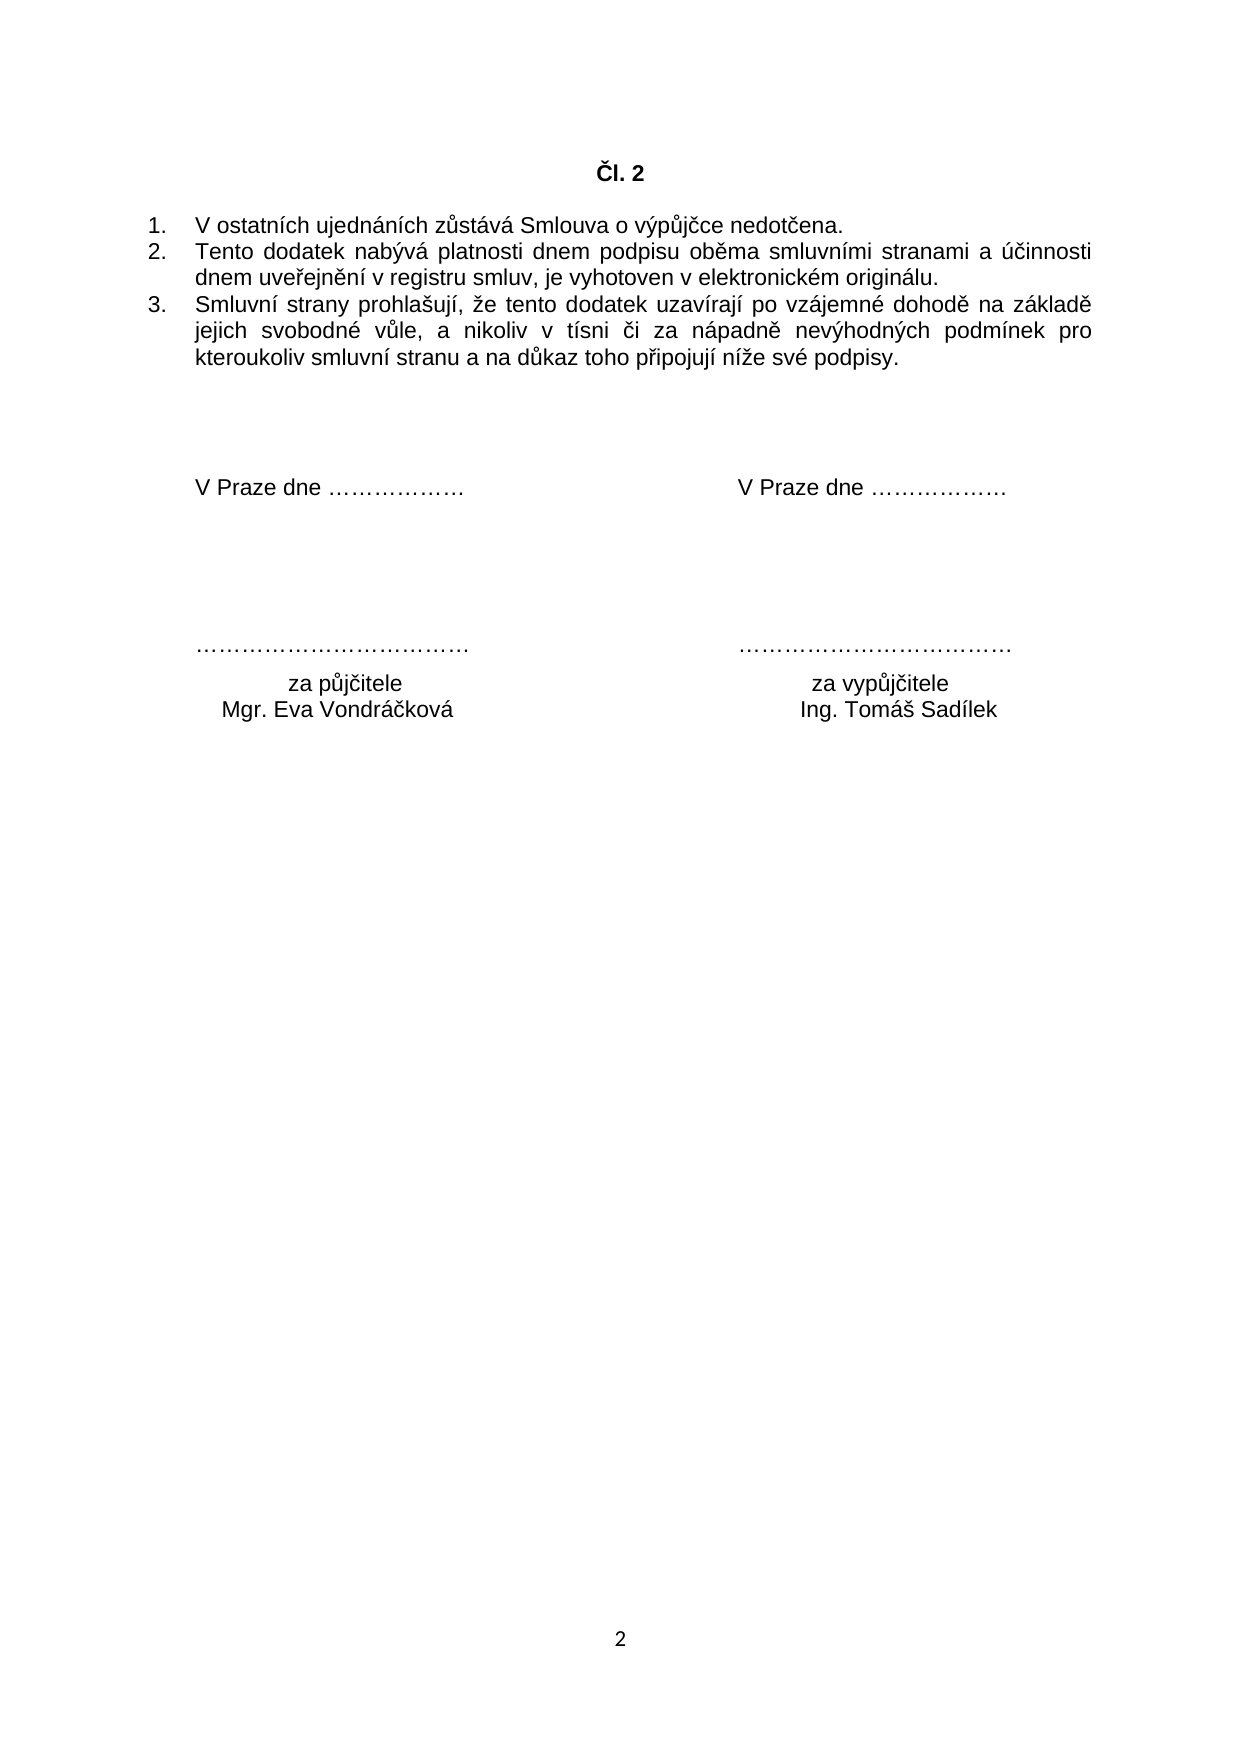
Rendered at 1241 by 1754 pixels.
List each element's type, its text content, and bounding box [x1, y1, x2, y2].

text Mgr. Eva Vondráčková Ing. Tomáš Sadílek [195, 696, 1093, 722]
list V ostatních ujednáních zůstává Smlouva o výpůjčce nedotčena. [148, 212, 1093, 238]
list Tento dodatek nabývá platnosti dnem podpisu oběma smluvními stranami a účinnosti dnem uveřejnění v registru smluv, je vyhotoven v elektronickém originálu. [148, 238, 1093, 291]
text Čl. 2 [148, 148, 1093, 187]
list Smluvní strany prohlašují, že tento dodatek uzavírají po vzájemné dohodě na základě jejich svobodné vůle, a nikoliv v tísni či za nápadně nevýhodných podmínek pro kteroukoliv smluvní stranu a na důkaz toho připojují níže své podpisy. [148, 291, 1093, 370]
text ……………………………… ……………………………… [195, 618, 1093, 657]
text V Praze dne ……………… V Praze dne ……………… [195, 462, 1093, 501]
text za půjčitele za vypůjčitele [269, 657, 1093, 696]
